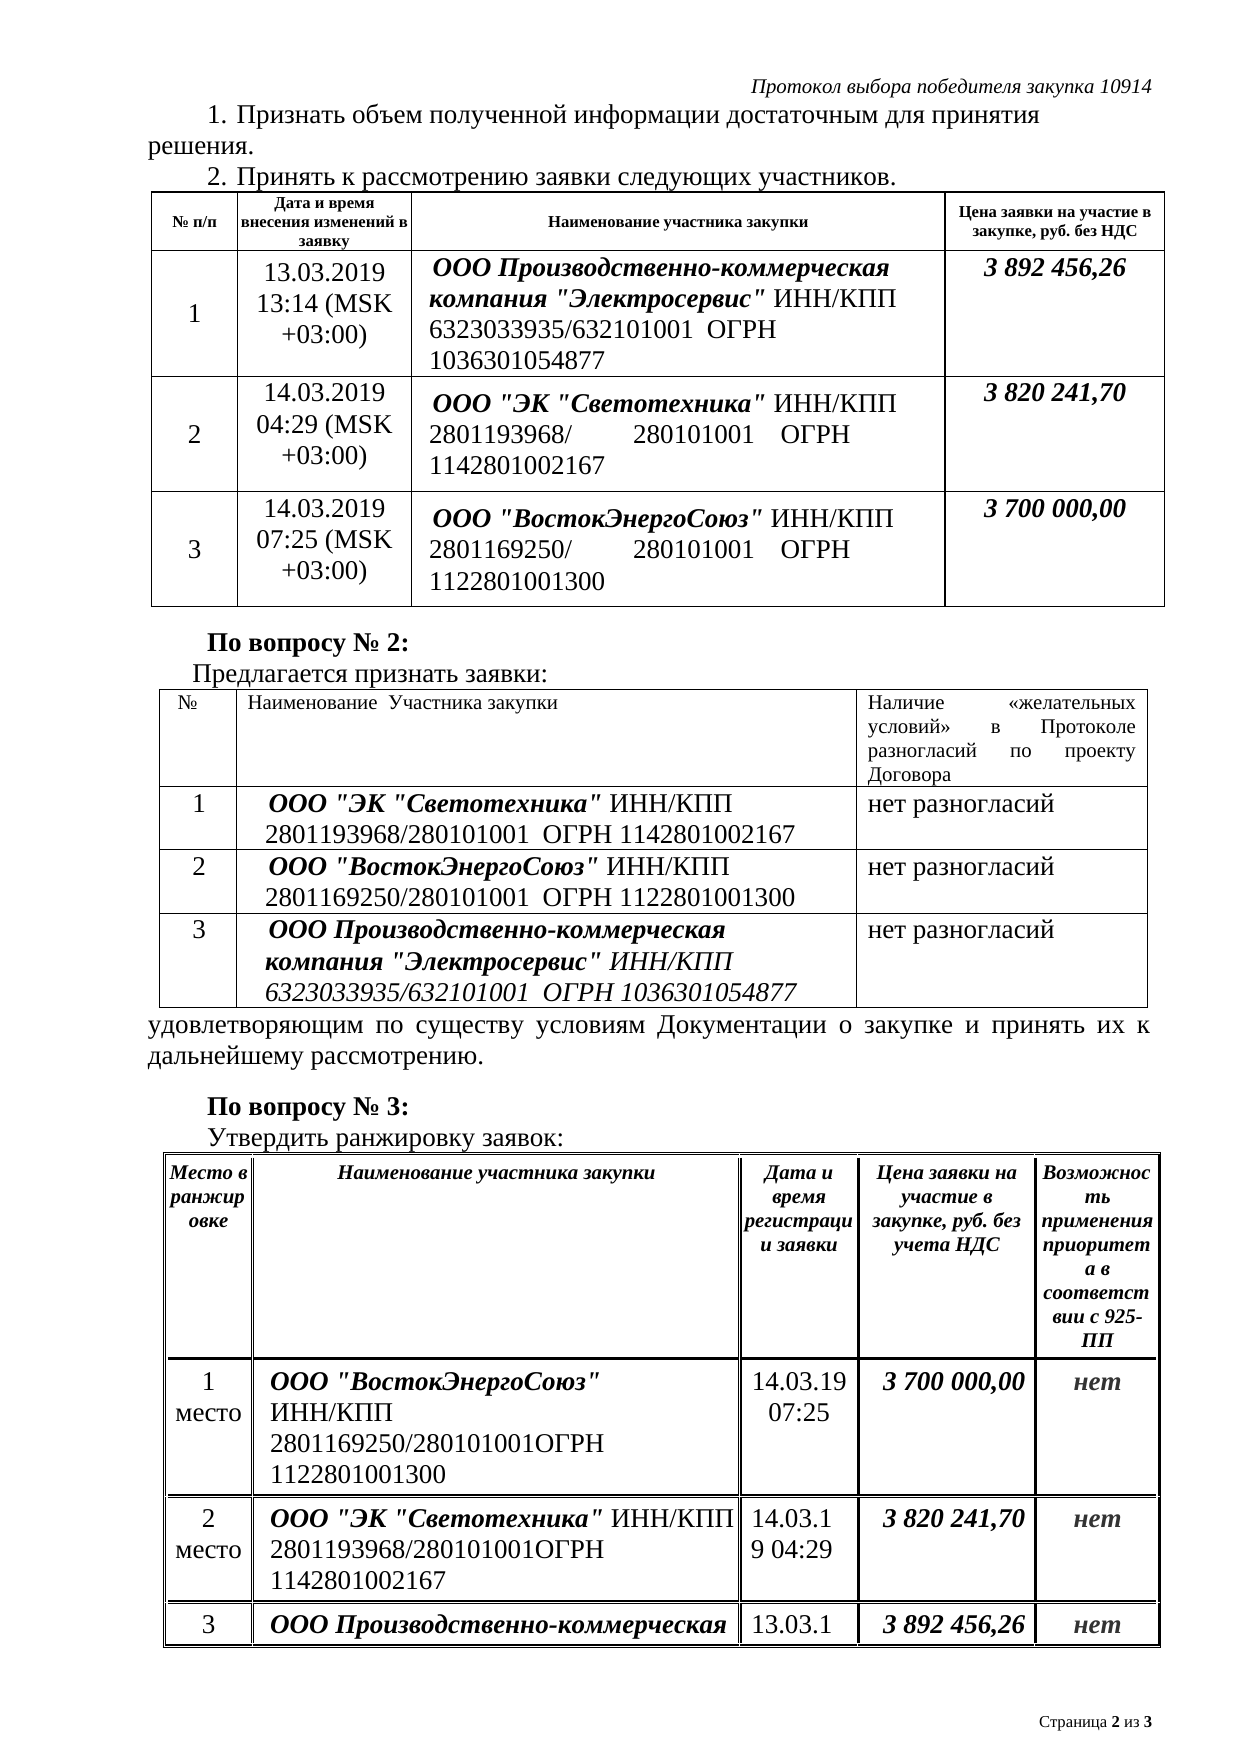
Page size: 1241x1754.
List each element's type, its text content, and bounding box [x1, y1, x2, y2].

table_header Место в ранжировке [166, 1155, 253, 1357]
list Принять к рассмотрению заявки следующих участников. [148, 160, 1152, 191]
table_cell 2 [152, 377, 237, 491]
table_header Дата и время внесения изменений в заявку [238, 193, 411, 250]
table_cell 1 место [166, 1357, 251, 1494]
table_cell нет [1037, 1494, 1159, 1600]
table_cell нет [1035, 1600, 1159, 1644]
table_header Цена заявки на участие в закупке, руб. без учета НДС [858, 1153, 1035, 1357]
text удовлетворяющим по существу условиям Документации о закупке и принять их к дальнейшему рассмотрению. [148, 1008, 1152, 1070]
table_cell нет разногласий [857, 850, 1147, 913]
table_header Дата и время регистрации заявки [740, 1153, 858, 1357]
table_cell нет разногласий [857, 914, 1147, 1007]
table_cell 3 [160, 914, 236, 1007]
table_cell 14.03.2019 07:25 (MSK +03:00) [238, 492, 411, 606]
table_cell 3 место [166, 1600, 253, 1644]
table_cell 3 820 241,70 [860, 1498, 1034, 1600]
table_cell 14.03.19 04:29 [742, 1498, 857, 1600]
table_header № п/п [152, 193, 237, 250]
text Утвердить ранжировку заявок: [148, 1121, 1152, 1152]
table_cell нет [1037, 1357, 1158, 1494]
table_cell 1 [160, 787, 236, 849]
table_cell 13.03.19 13:14 [740, 1604, 858, 1644]
table_cell ООО "ЭК "Светотехника" ИНН/КПП 2801193968/280101001 ОГРН 1142801002167 [237, 787, 856, 849]
table_cell 14.03.19 07:25 [742, 1360, 857, 1494]
table_cell ООО "ВостокЭнергоСоюз" ИНН/КПП 2801169250/280101001ОГРН 1122801001300 [254, 1360, 738, 1494]
table_header Наименование участника закупки [253, 1153, 740, 1357]
table_cell 3 700 000,00 [860, 1360, 1034, 1494]
table_header Наименование Участника закупки [237, 690, 856, 786]
table_header Наличие «желательных условий» в Протоколе разногласий по проекту Договора [857, 690, 1147, 786]
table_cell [253, 1600, 740, 1644]
table_header Цена заявки на участие в закупке, руб. без НДС [946, 193, 1164, 250]
table_cell ООО Производственно-коммерческая компания "Электросервис" ИНН/КПП 6323033935/632101001 ОГРН 1036301054877 [237, 914, 856, 1007]
table_header Возможность применения приоритета в соответствии с 925-ПП [1035, 1155, 1158, 1357]
table_cell 3 [152, 492, 237, 606]
table_cell 13.03.2019 13:14 (MSK +03:00) [238, 251, 411, 376]
table_cell 14.03.2019 04:29 (MSK +03:00) [238, 377, 411, 491]
table_cell 3 892 456,26 [946, 251, 1164, 376]
table_cell ООО "ВостокЭнергоСоюз" ИНН/КПП 2801169250/ 280101001 ОГРН 1122801001300 [412, 492, 944, 606]
table_cell ООО "ЭК "Светотехника" ИНН/КПП 2801193968/280101001ОГРН 1142801002167 [254, 1498, 738, 1600]
table_cell 2 место [166, 1494, 251, 1600]
text Предлагается признать заявки: [192, 657, 1152, 689]
list Признать объем полученной информации достаточным для принятия решения. [148, 98, 1152, 160]
table_cell 3 820 241,70 [946, 377, 1164, 491]
text По вопросу № 2: [148, 626, 1152, 657]
table_cell 3 700 000,00 [946, 492, 1164, 606]
table_header Наименование участника закупки [412, 193, 944, 250]
table_cell 1 [152, 251, 237, 376]
table_cell ООО "ВостокЭнергоСоюз" ИНН/КПП 2801169250/280101001 ОГРН 1122801001300 [237, 850, 856, 913]
text По вопросу № 3: [148, 1089, 1152, 1121]
table_cell ООО "ЭК "Светотехника" ИНН/КПП 2801193968/ 280101001 ОГРН 1142801002167 [412, 377, 944, 491]
table_cell ООО Производственно-коммерческая компания "Электросервис" ИНН/КПП 6323033935/632101001 ОГРН 1036301054877 [412, 251, 944, 376]
table_header № [160, 690, 236, 786]
table_cell нет разногласий [857, 787, 1147, 849]
table_cell 3 892 456,26 [858, 1604, 1035, 1644]
table_cell 2 [160, 850, 236, 913]
